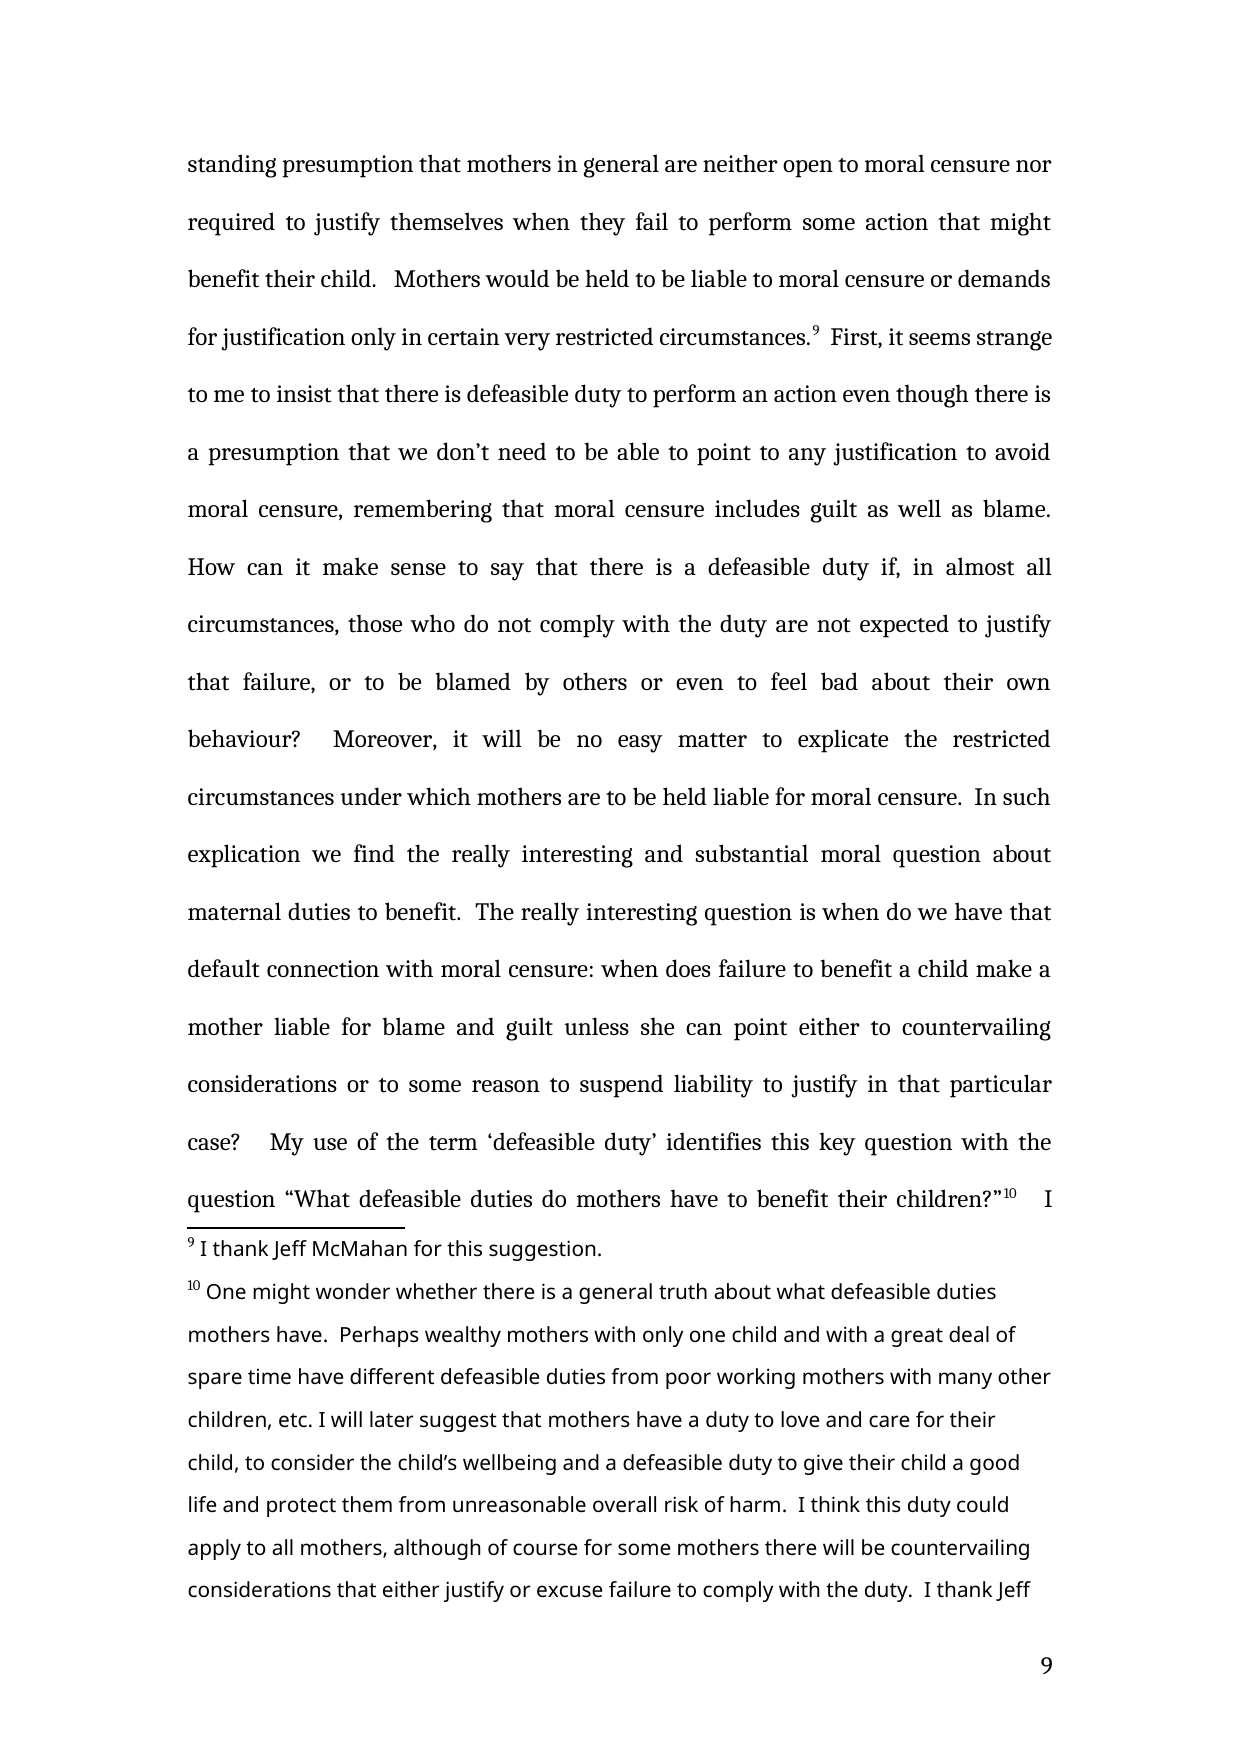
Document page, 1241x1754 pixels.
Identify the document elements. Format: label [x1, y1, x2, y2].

text [187, 150, 1053, 1214]
